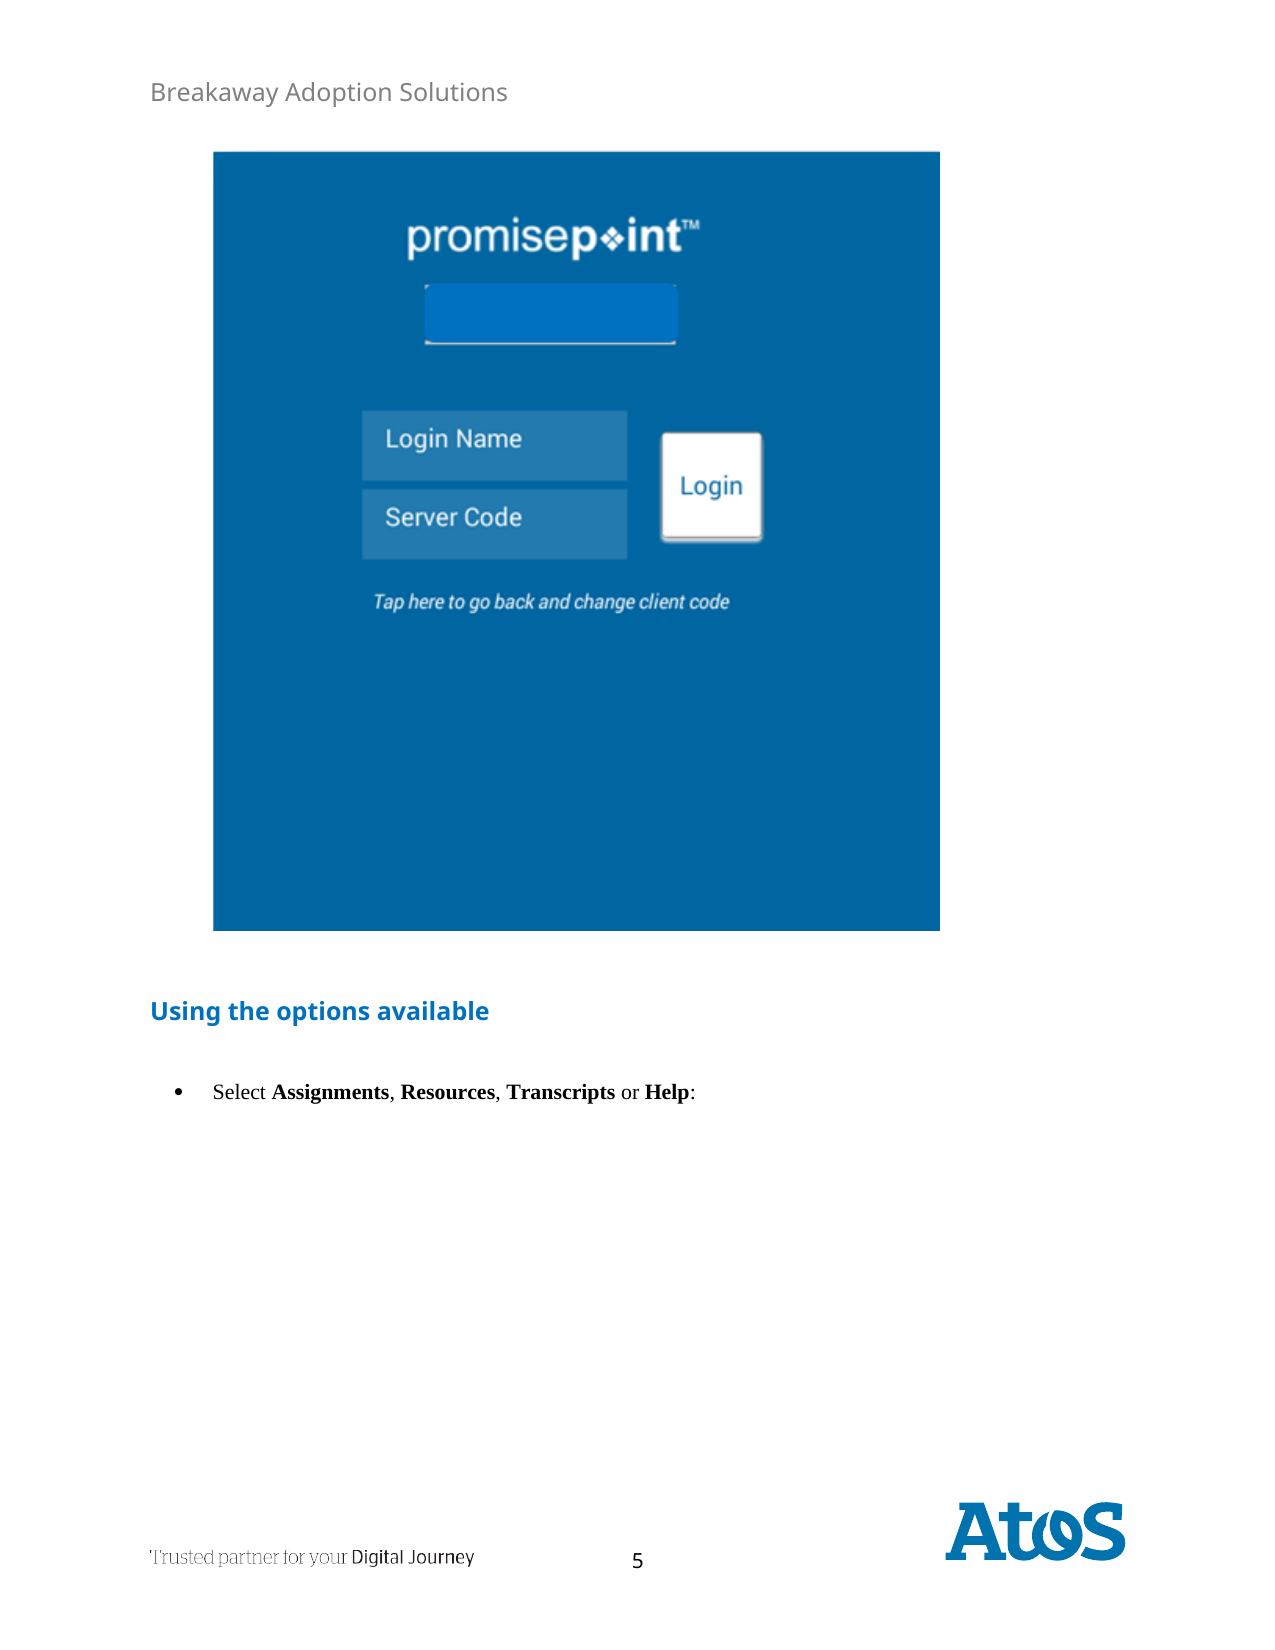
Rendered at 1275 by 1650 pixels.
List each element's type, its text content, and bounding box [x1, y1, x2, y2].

picture [212, 150, 940, 931]
text Using the options available [150, 994, 1125, 1028]
list Select Assignments, Resources, Transcripts or Help: [175, 1057, 1125, 1104]
picture [150, 1550, 474, 1567]
